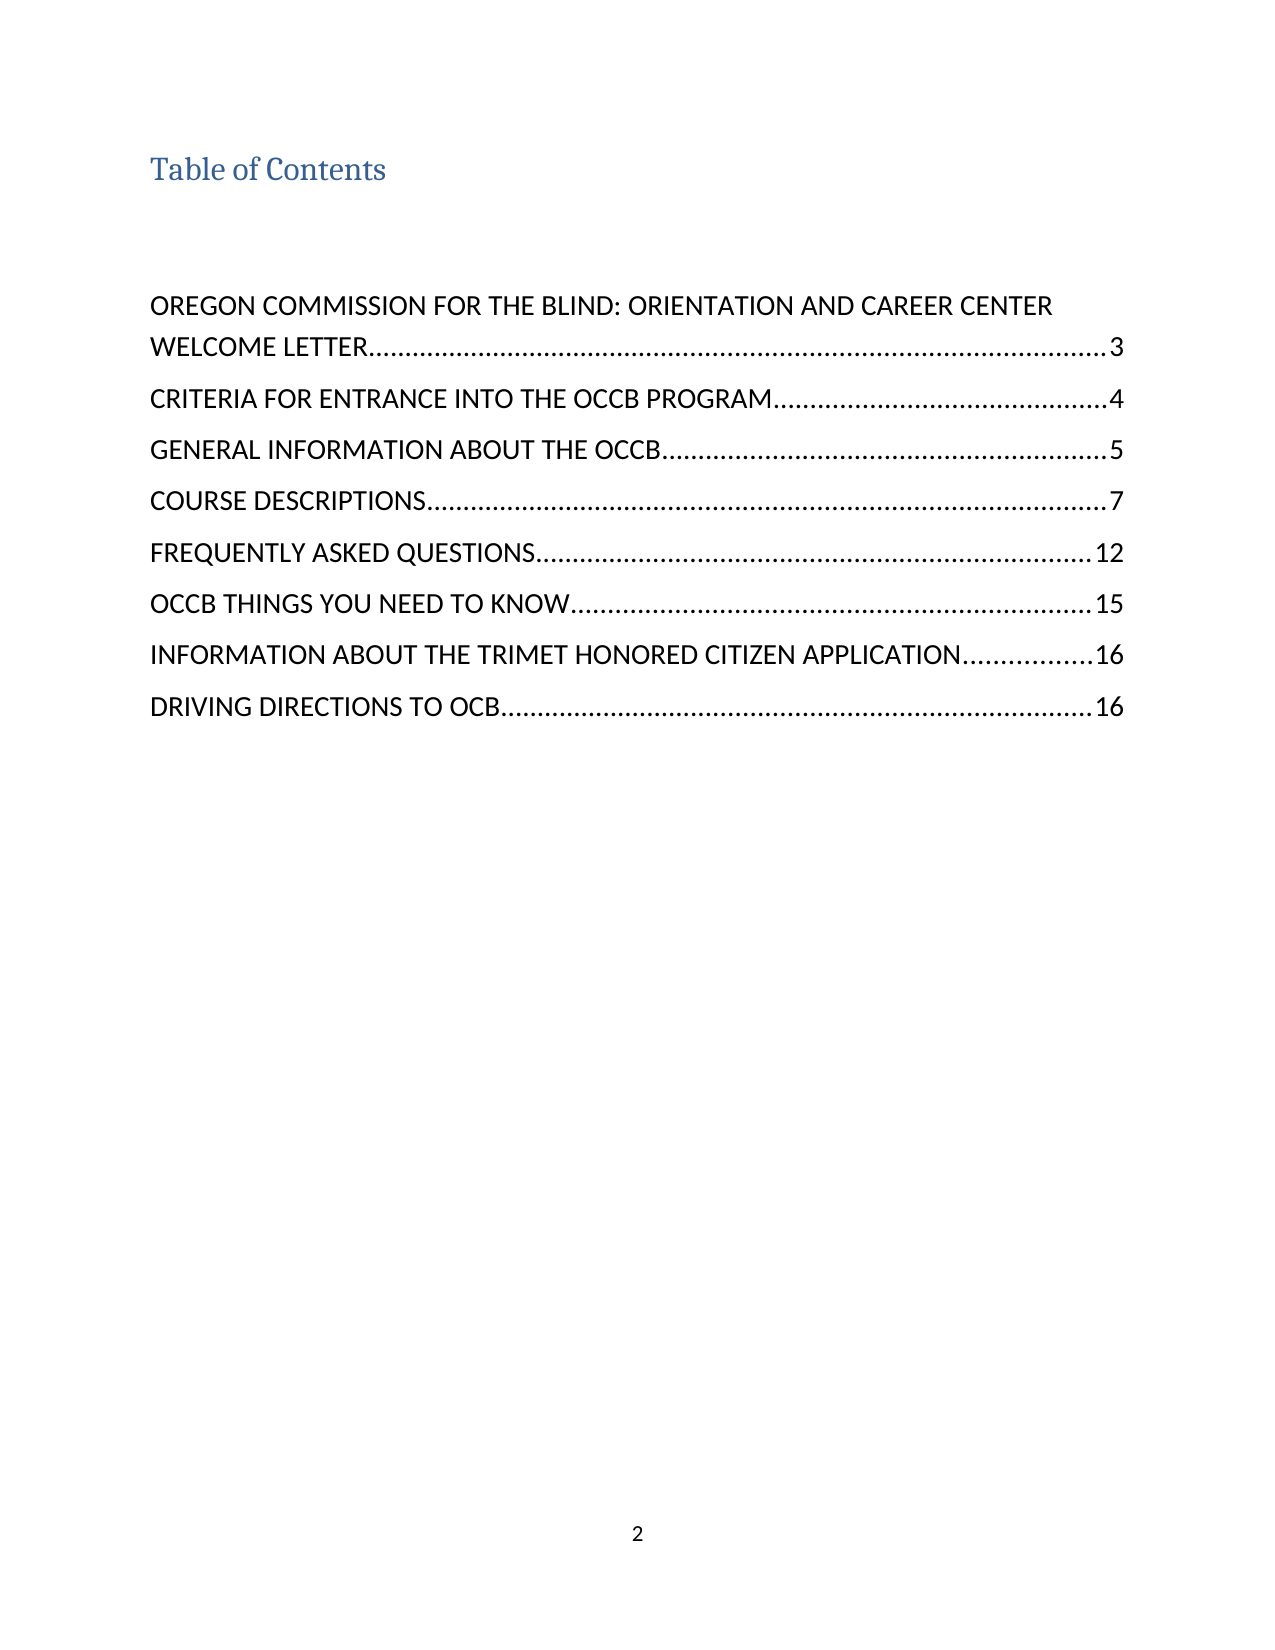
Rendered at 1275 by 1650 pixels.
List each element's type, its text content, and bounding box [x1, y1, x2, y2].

subtitle Table of Contents [150, 150, 1125, 188]
